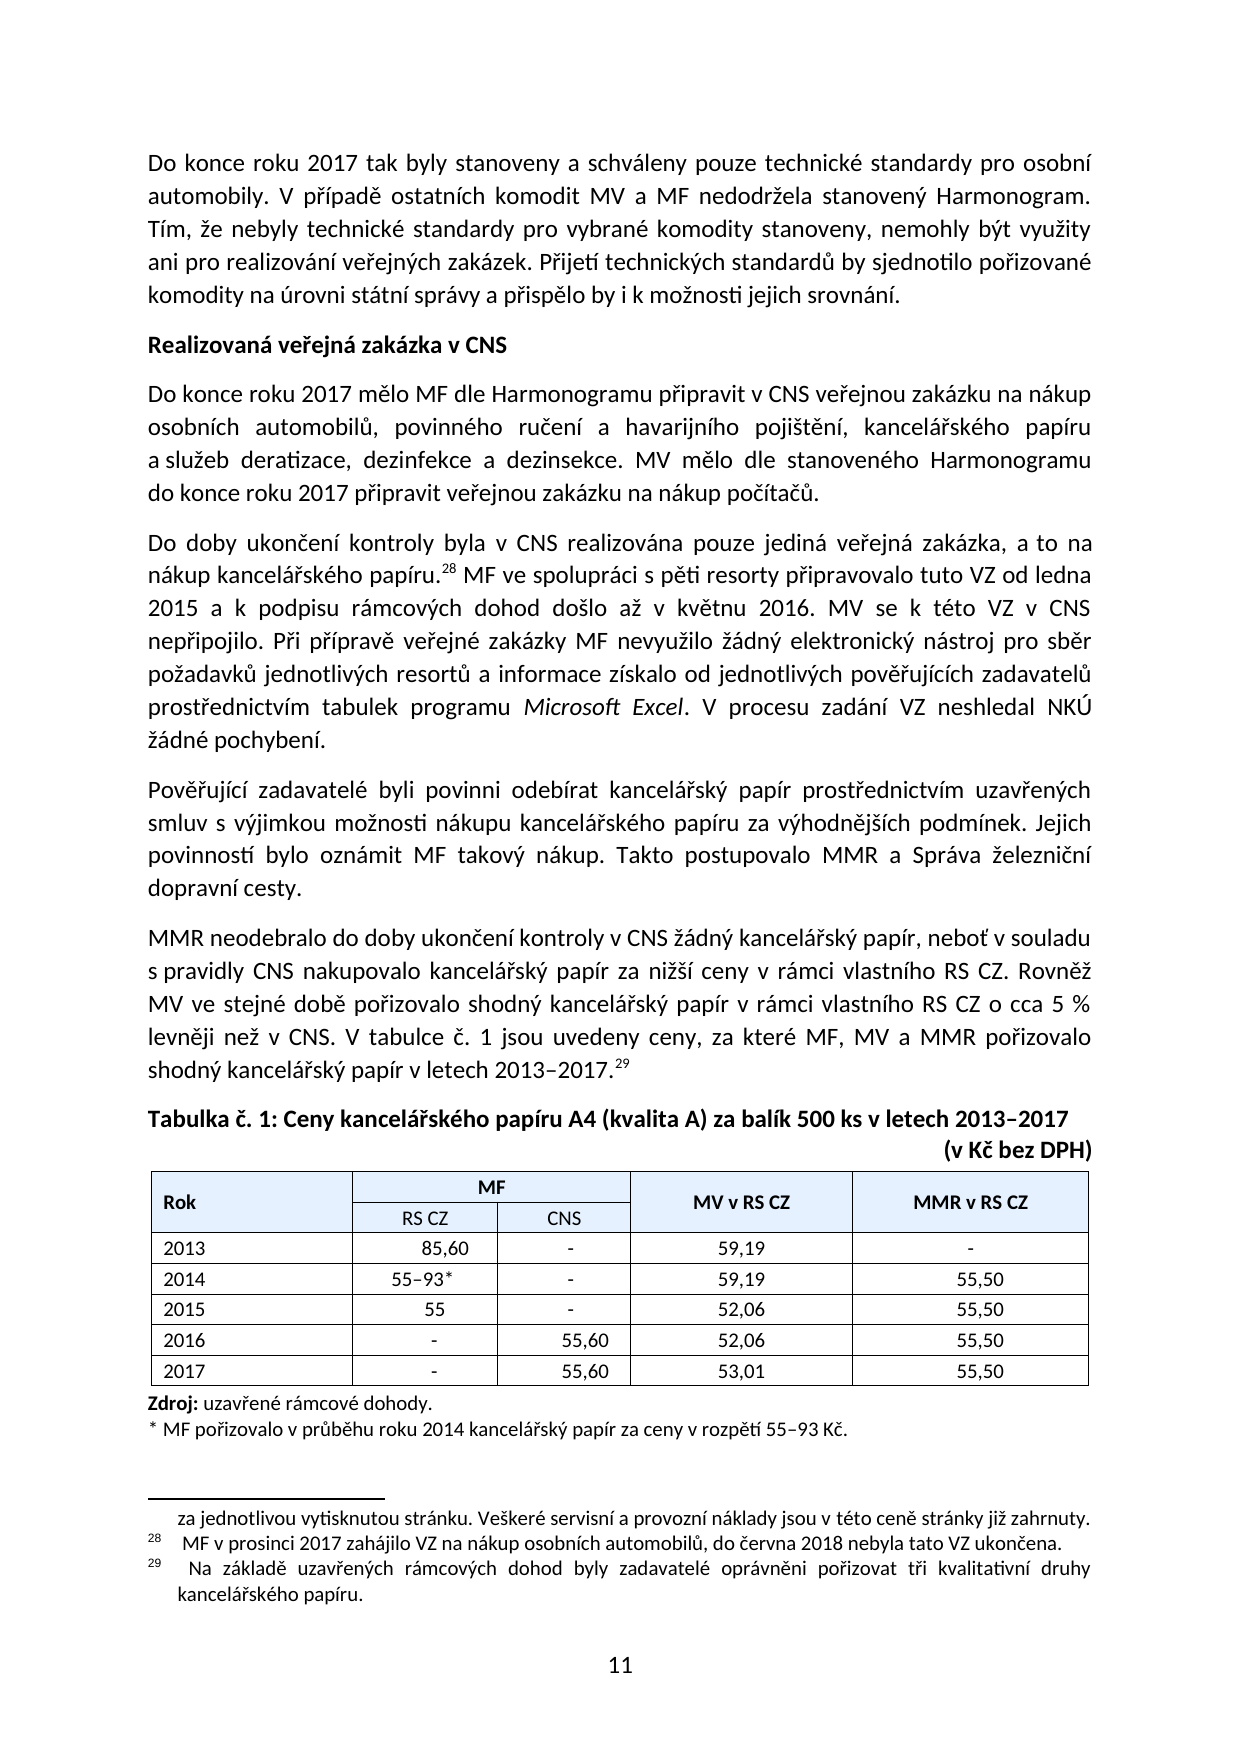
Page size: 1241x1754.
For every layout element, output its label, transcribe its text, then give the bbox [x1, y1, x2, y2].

table_cell 59,19 [631, 1264, 852, 1293]
table_cell 55,50 [853, 1295, 1088, 1324]
table_cell 55 [353, 1295, 497, 1324]
table_cell 52,06 [631, 1325, 852, 1355]
text Pověřující zadavatelé byli povinni odebírat kancelářský papír prostřednictvím uzavřených smluv s výjimkou možnosti nákupu kancelářského papíru za výhodnějších podmínek. Jejich povinností bylo oznámit MF takový nákup. Takto postupovalo MMR a Správa železniční dopravní cesty. [148, 774, 1093, 903]
table_cell CNS [498, 1203, 630, 1232]
table_cell 55,50 [853, 1264, 1088, 1293]
table_cell 2016 [152, 1325, 352, 1355]
table_header Rok [152, 1172, 352, 1232]
table_cell - [853, 1233, 1088, 1263]
table_cell 52,06 [631, 1295, 852, 1324]
text Tabulka č. 1: Ceny kancelářského papíru A4 (kvalita A) za balík 500 ks v letech 2013–2017 [148, 1103, 1093, 1134]
table_cell - [498, 1295, 630, 1324]
text Do konce roku 2017 tak byly stanoveny a schváleny pouze technické standardy pro osobní automobily. V případě ostatních komodit MV a MF nedodržela stanovený Harmonogram. Tím, že nebyly technické standardy pro vybrané komodity stanoveny, nemohly být využity ani pro realizování veřejných zakázek. Přijetí technických standardů by sjednotilo pořizované komodity na úrovni státní správy a přispělo by i k možnosti jejich srovnání. [148, 148, 1093, 310]
table_cell - [353, 1356, 497, 1385]
table_cell 2017 [152, 1356, 352, 1385]
text Do konce roku 2017 mělo MF dle Harmonogramu připravit v CNS veřejnou zakázku na nákup osobních automobilů, povinného ručení a havarijního pojištění, kancelářského papíru a služeb deratizace, dezinfekce a dezinsekce. MV mělo dle stanoveného Harmonogramu do konce roku 2017 připravit veřejnou zakázku na nákup počítačů. [148, 378, 1093, 508]
table_cell RS CZ [353, 1203, 497, 1232]
table_cell - [498, 1233, 630, 1263]
text MMR neodebralo do doby ukončení kontroly v CNS žádný kancelářský papír, neboť v souladu s pravidly CNS nakupovalo kancelářský papír za nižší ceny v rámci vlastního RS CZ. Rovněž MV ve stejné době pořizovalo shodný kancelářský papír v rámci vlastního RS CZ o cca 5 % levněji než v CNS. V tabulce č. 1 jsou uvedeny ceny, za které MF, MV a MMR pořizovalo shodný kancelářský papír v letech 2013–2017. [148, 922, 1093, 1084]
table_header MF [353, 1172, 630, 1202]
table_cell 55,60 [498, 1356, 630, 1385]
table_header MV v RS CZ [631, 1172, 852, 1232]
text (v Kč bez DPH) [148, 1134, 1093, 1164]
text * MF pořizovalo v průběhu roku 2014 kancelářský papír za ceny v rozpětí 55–93 Kč. [148, 1416, 1093, 1441]
text Do doby ukončení kontroly byla v CNS realizována pouze jediná veřejná zakázka, a to na nákup kancelářského papíru. MF ve spolupráci s pěti resorty připravovalo tuto VZ od ledna 2015 a k podpisu rámcových dohod došlo až v květnu 2016. MV se k této VZ v CNS nepřipojilo. Při přípravě veřejné zakázky MF nevyužilo žádný elektronický nástroj pro sběr požadavků jednotlivých resortů a informace získalo od jednotlivých pověřujících zadavatelů prostřednictvím tabulek programu Microsoft Excel. V procesu zadání VZ neshledal NKÚ žádné pochybení. [148, 527, 1093, 755]
table_cell 85,60 [353, 1233, 497, 1263]
table_cell 55,60 [498, 1325, 630, 1355]
table_cell 55–93* [353, 1264, 497, 1293]
table_cell 55,50 [853, 1356, 1088, 1385]
table_header MMR v RS CZ [853, 1172, 1088, 1232]
table_cell 55,50 [853, 1325, 1088, 1355]
subtitle Realizovaná veřejná zakázka v CNS [148, 329, 1093, 359]
table_cell 53,01 [631, 1356, 852, 1385]
table_cell 59,19 [631, 1233, 852, 1263]
table_cell 2015 [152, 1295, 352, 1324]
text Zdroj: uzavřené rámcové dohody. [148, 1391, 1093, 1416]
table_cell 2014 [152, 1264, 352, 1293]
table_cell - [498, 1264, 630, 1293]
table_cell - [353, 1325, 497, 1355]
table_cell 2013 [152, 1233, 352, 1263]
